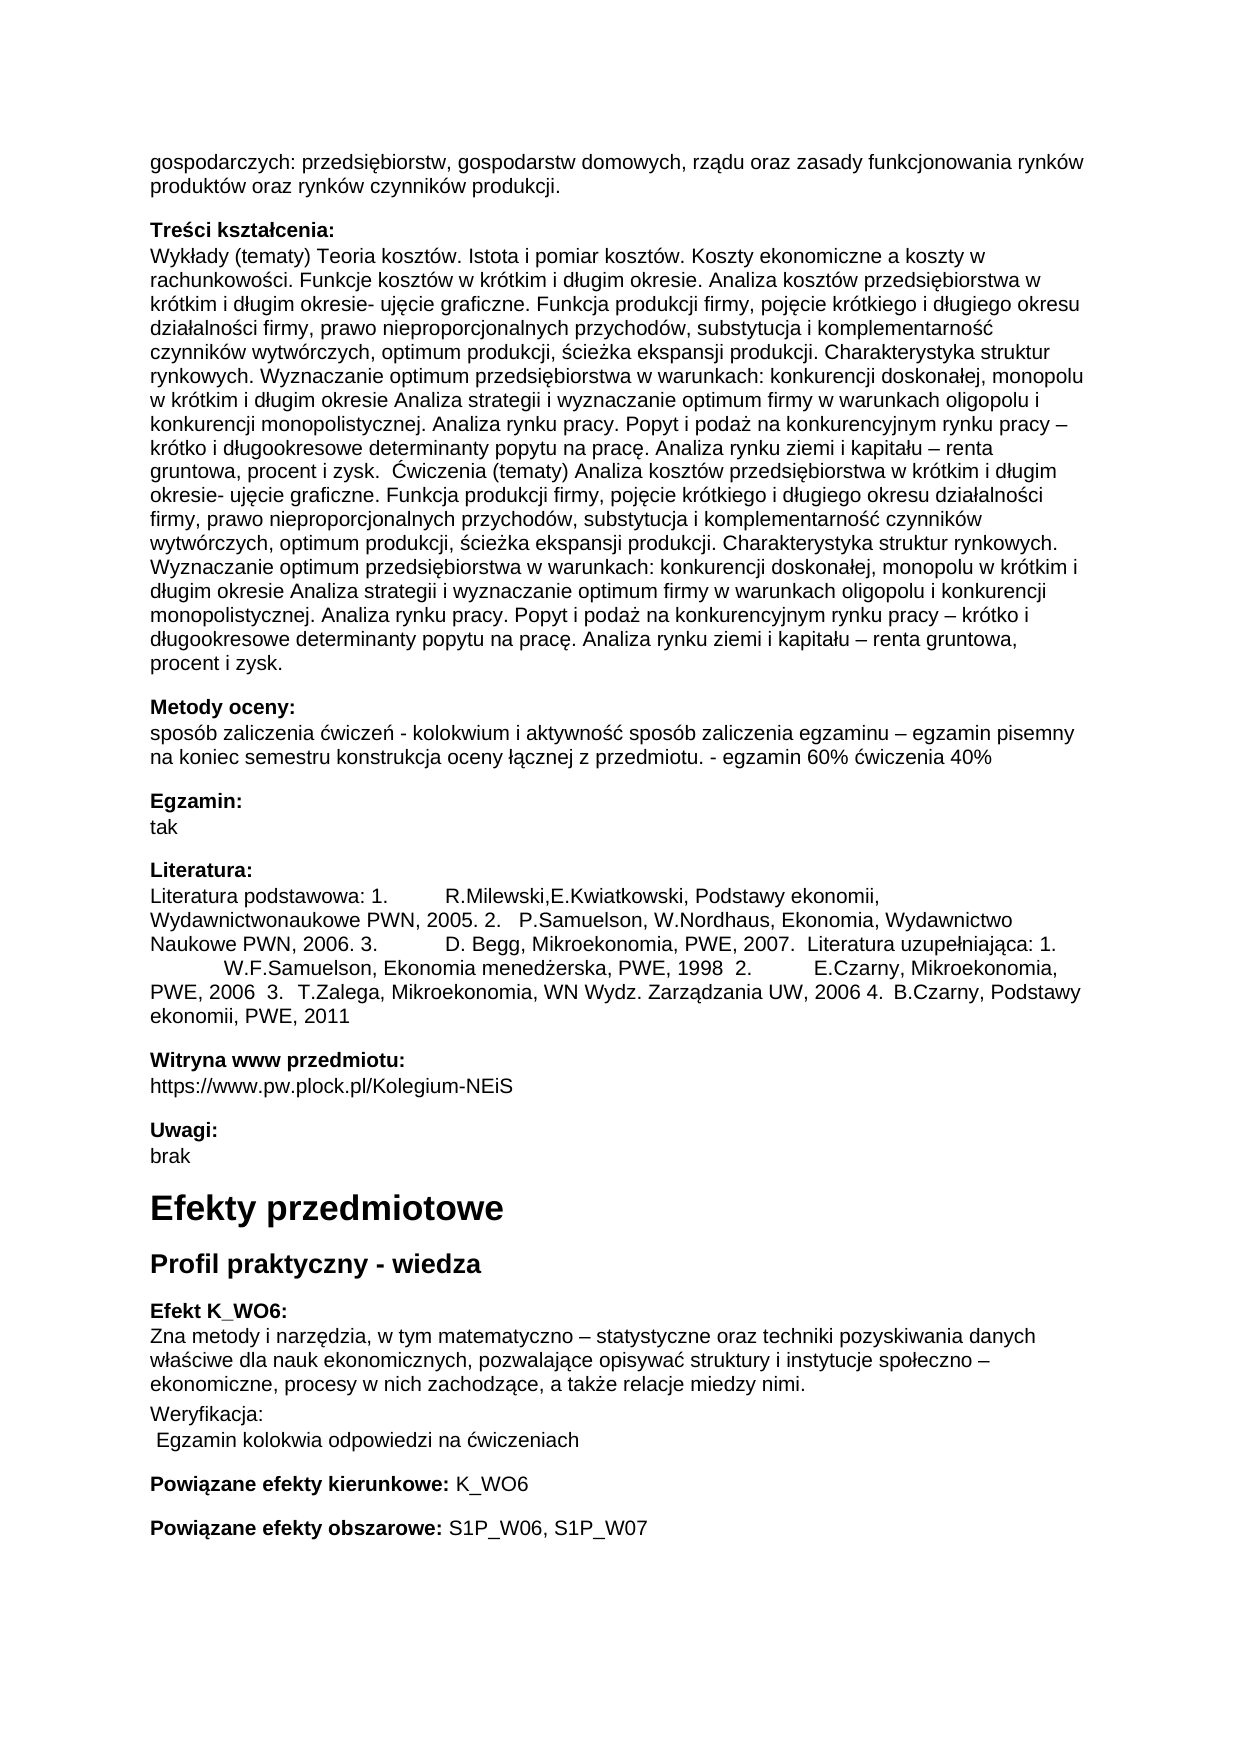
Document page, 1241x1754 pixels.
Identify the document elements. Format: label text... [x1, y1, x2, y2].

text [150, 150, 1090, 198]
text Powiązane efekty obszarowe: S1P_W06, S1P_W07 [150, 1516, 1090, 1540]
text sposób zaliczenia ćwiczeń - kolokwium i aktywność sposób zaliczenia egzaminu – egzamin pisemny na koniec semestru konstrukcja oceny łącznej z przedmiotu. - egzamin 60% ćwiczenia 40% [150, 721, 1090, 769]
text tak [150, 814, 1090, 838]
text Witryna www przedmiotu: [150, 1048, 1090, 1072]
text Wykłady (tematy) Teoria kosztów. Istota i pomiar kosztów. Koszty ekonomiczne a koszty w rachunkowości. Funkcje kosztów w krótkim i długim okresie. Analiza kosztów przedsiębiorstwa w krótkim i długim okresie- ujęcie graficzne. Funkcja produkcji firmy, pojęcie krótkiego i długiego okresu działalności firmy, prawo nieproporcjonalnych przychodów, substytucja i komplementarność czynników wytwórczych, optimum produkcji, ścieżka ekspansji produkcji. Charakterystyka struktur rynkowych. Wyznaczanie optimum przedsiębiorstwa w warunkach: konkurencji doskonałej, monopolu w krótkim i długim okresie Analiza strategii i wyznaczanie optimum firmy w warunkach oligopolu i konkurencji monopolistycznej. Analiza rynku pracy. Popyt i podaż na konkurencyjnym rynku pracy – krótko i długookresowe determinanty popytu na pracę. Analiza rynku ziemi i kapitału – renta gruntowa, procent i zysk. Ćwiczenia (tematy) Analiza kosztów przedsiębiorstwa w krótkim i długim okresie- ujęcie graficzne. Funkcja produkcji firmy, pojęcie krótkiego i długiego okresu działalności firmy, prawo nieproporcjonalnych przychodów, substytucja i komplementarność czynników wytwórczych, optimum produkcji, ścieżka ekspansji produkcji. Charakterystyka struktur rynkowych. Wyznaczanie optimum przedsiębiorstwa w warunkach: konkurencji doskonałej, monopolu w krótkim i długim okresie Analiza strategii i wyznaczanie optimum firmy w warunkach oligopolu i konkurencji monopolistycznej. Analiza rynku pracy. Popyt i podaż na konkurencyjnym rynku pracy – krótko i długookresowe determinanty popytu na pracę. Analiza rynku ziemi i kapitału – renta gruntowa, procent i zysk. [150, 244, 1090, 675]
text Egzamin: [150, 788, 1090, 812]
text brak [150, 1144, 1090, 1168]
text Treści kształcenia: [150, 218, 1090, 242]
text https://www.pw.plock.pl/Kolegium-NEiS [150, 1074, 1090, 1098]
subtitle Efekty przedmiotowe [150, 1187, 1090, 1228]
text Metody oceny: [150, 695, 1090, 719]
text Literatura podstawowa: 1. R.Milewski,E.Kwiatkowski, Podstawy ekonomii, Wydawnictwonaukowe PWN, 2005. 2. P.Samuelson, W.Nordhaus, Ekonomia, Wydawnictwo Naukowe PWN, 2006. 3. D. Begg, Mikroekonomia, PWE, 2007. Literatura uzupełniająca: 1. W.F.Samuelson, Ekonomia menedżerska, PWE, 1998 2. E.Czarny, Mikroekonomia, PWE, 2006 3. T.Zalega, Mikroekonomia, WN Wydz. Zarządzania UW, 2006 4. B.Czarny, Podstawy ekonomii, PWE, 2011 [150, 884, 1090, 1028]
text Powiązane efekty kierunkowe: K_WO6 [150, 1472, 1090, 1496]
text Zna metody i narzędzia, w tym matematyczno – statystyczne oraz techniki pozyskiwania danych właściwe dla nauk ekonomicznych, pozwalające opisywać struktury i instytucje społeczno – ekonomiczne, procesy w nich zachodzące, a także relacje miedzy nimi. [150, 1324, 1090, 1396]
text Literatura: [150, 858, 1090, 882]
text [150, 1428, 1090, 1452]
text Efekt K_WO6: [150, 1299, 1090, 1323]
text Weryfikacja: [150, 1402, 1090, 1426]
text Uwagi: [150, 1118, 1090, 1142]
subtitle Profil praktyczny - wiedza [150, 1248, 1090, 1279]
